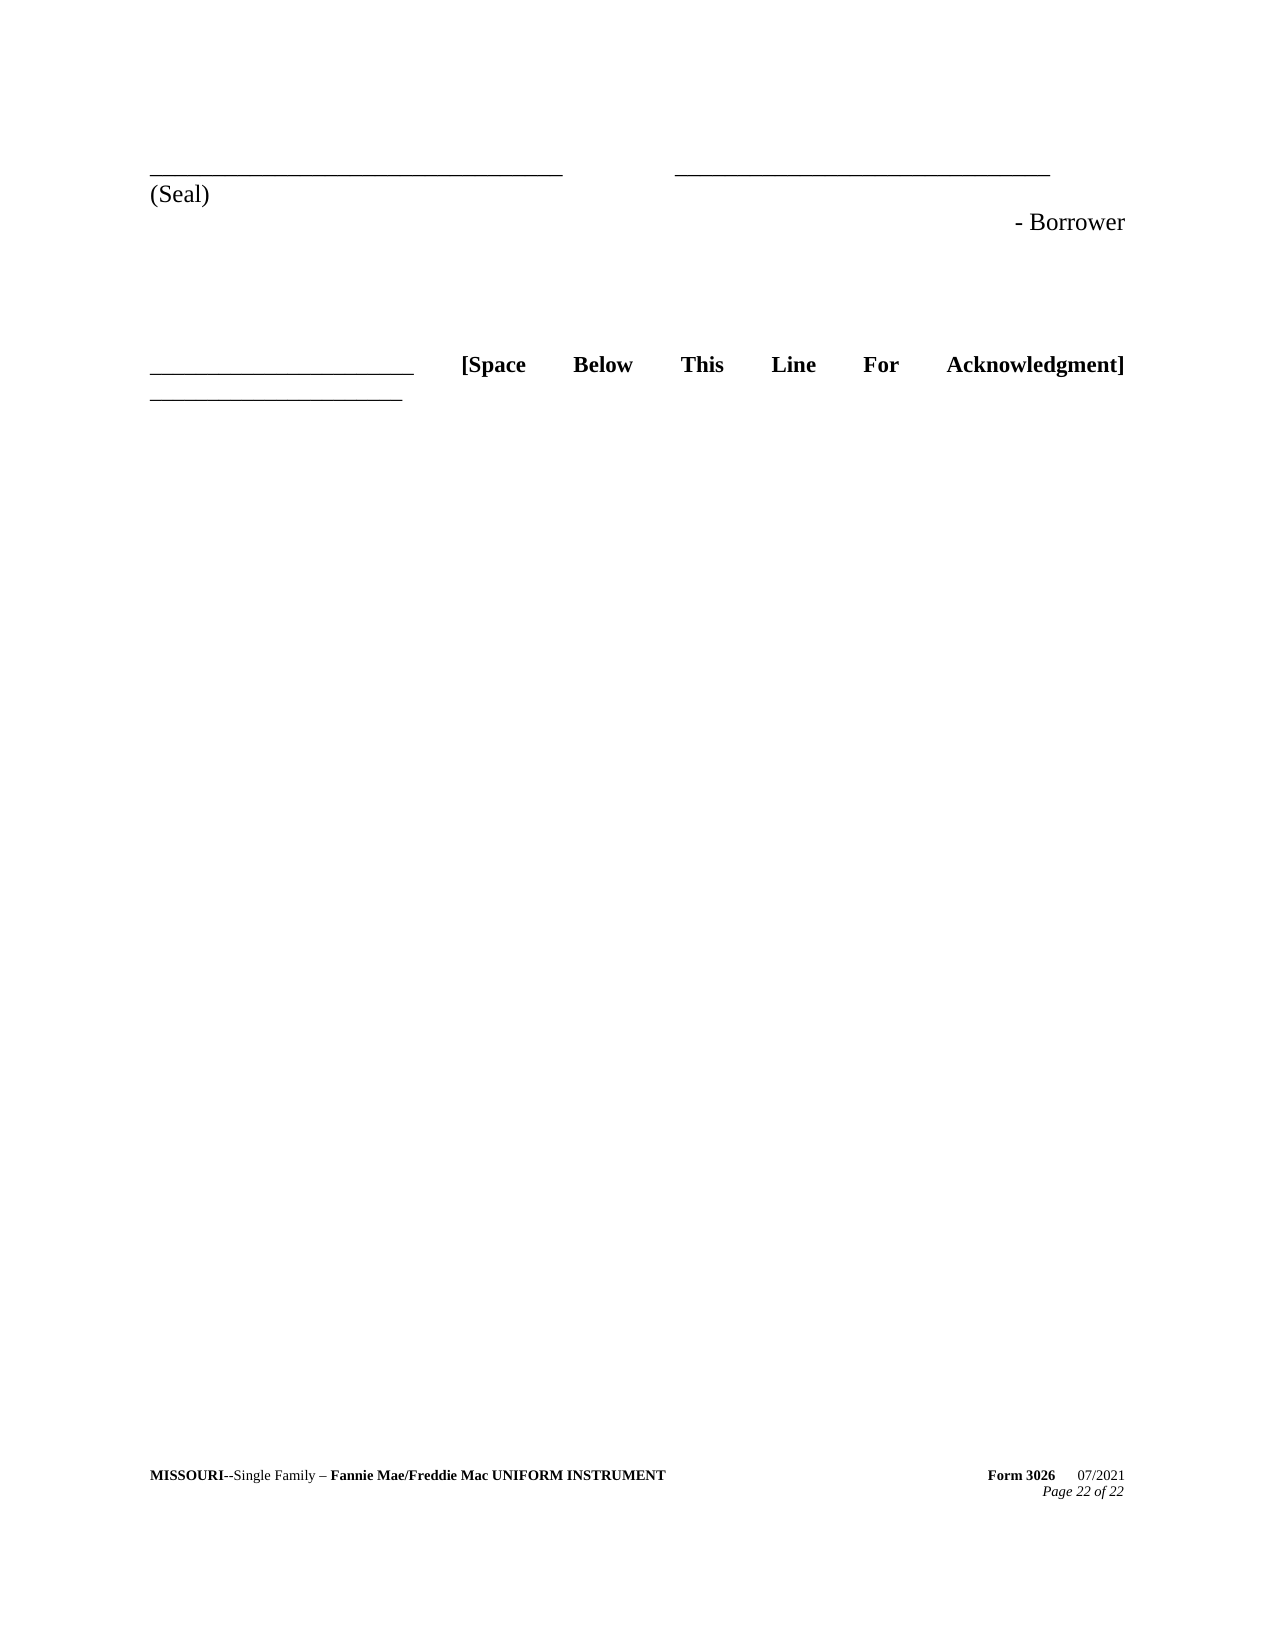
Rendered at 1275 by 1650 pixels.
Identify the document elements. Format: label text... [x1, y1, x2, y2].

text - Borrower [150, 207, 1125, 236]
text _______________________ [Space Below This Line For Acknowledgment] ______________________ [150, 351, 1125, 404]
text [150, 150, 1125, 207]
